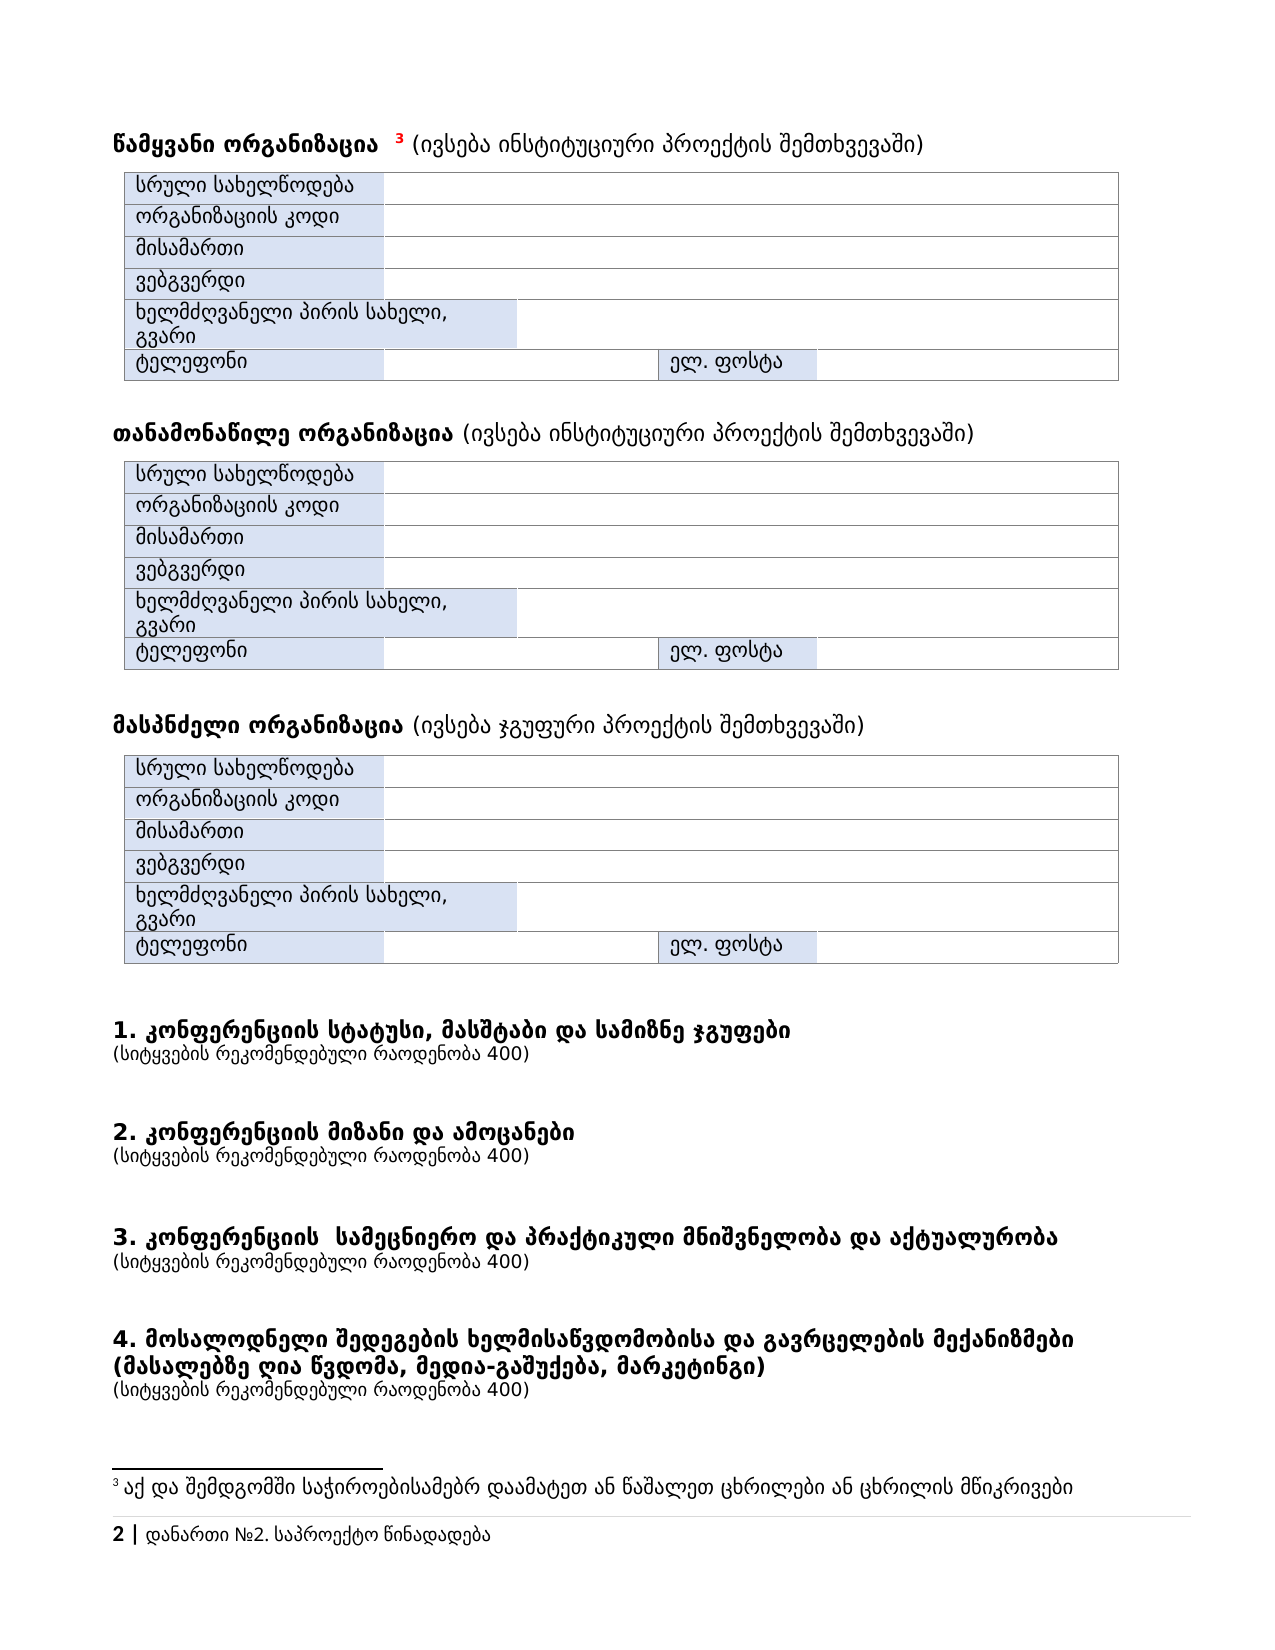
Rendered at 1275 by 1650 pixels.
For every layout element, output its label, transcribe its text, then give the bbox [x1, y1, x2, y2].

table_cell ელ. ფოსტა [659, 638, 817, 669]
table_cell ვებგვერდი [125, 558, 384, 588]
text 3. კონფერენციის სამეცნიერო და პრაქტიკული მნიშვნელობა და აქტუალურობა [112, 1224, 1191, 1251]
table_cell ორგანიზაციის კოდი [125, 494, 384, 525]
text 2. კონფერენციის მიზანი და ამოცანები [112, 1119, 1191, 1145]
table_cell [818, 350, 1118, 380]
list (სიტყვების რეკომენდებული რაოდენობა 400) [112, 1251, 1191, 1273]
table_header სრული სახელწოდება [125, 756, 384, 787]
list (სიტყვების რეკომენდებული რაოდენობა 400) [112, 1145, 1191, 1167]
table_cell [385, 558, 1118, 588]
table_cell [385, 851, 1118, 882]
table_cell ხელმძღვანელი პირის სახელი, გვარი [125, 589, 517, 637]
subtitle მასპნძელი ორგანიზაცია (ივსება ჯგუფური პროექტის შემთხვევაში) [112, 709, 1191, 740]
table_cell [385, 932, 658, 963]
table_cell [518, 883, 1118, 931]
text 1. კონფერენციის სტატუსი, მასშტაბი და სამიზნე ჯგუფები [112, 1017, 1191, 1043]
table_cell მისამართი [125, 237, 384, 268]
table_header [385, 173, 1118, 204]
table_cell [385, 494, 1118, 525]
table_cell ელ. ფოსტა [659, 932, 817, 963]
table_cell [818, 638, 1118, 669]
table_cell ხელმძღვანელი პირის სახელი, გვარი [125, 300, 517, 348]
table_cell [385, 788, 1118, 818]
table_cell ტელეფონი [125, 932, 384, 963]
table_cell [385, 237, 1118, 268]
text 4. მოსალოდნელი შედეგების ხელმისაწვდომობისა და გავრცელების მექანიზმები (მასალებზე ღია წვდომა, მედია-გაშუქება, მარკეტინგი) [112, 1326, 1191, 1379]
list (სიტყვების რეკომენდებული რაოდენობა 400) [112, 1379, 1191, 1401]
subtitle თანამონაწილე ორგანიზაცია (ივსება ინსტიტუციური პროექტის შემთხვევაში) [112, 420, 1191, 447]
table_cell [518, 589, 1118, 637]
table_cell ორგანიზაციის კოდი [125, 788, 384, 818]
table_cell [385, 350, 658, 380]
table_cell მისამართი [125, 820, 384, 850]
table_cell [818, 932, 1118, 963]
table_cell [518, 300, 1118, 348]
table_cell [385, 269, 1118, 299]
table_cell [385, 820, 1118, 850]
table_header [385, 756, 1118, 787]
table_header სრული სახელწოდება [125, 462, 384, 493]
table_cell [385, 205, 1118, 236]
table_cell ტელეფონი [125, 350, 384, 380]
table_cell ხელმძღვანელი პირის სახელი, გვარი [125, 883, 517, 931]
table_cell მისამართი [125, 526, 384, 556]
table_cell ორგანიზაციის კოდი [125, 205, 384, 236]
subtitle წამყვანი ორგანიზაცია (ივსება ინსტიტუციური პროექტის შემთხვევაში) [112, 131, 1191, 158]
table_cell [385, 526, 1118, 556]
list (სიტყვების რეკომენდებული რაოდენობა 400) [112, 1043, 1191, 1065]
table_cell ვებგვერდი [125, 851, 384, 882]
table_cell ვებგვერდი [125, 269, 384, 299]
table_header სრული სახელწოდება [125, 173, 384, 204]
table_header [385, 462, 1118, 493]
table_cell ტელეფონი [125, 638, 384, 669]
table_cell [385, 638, 658, 669]
table_cell ელ. ფოსტა [659, 350, 817, 380]
